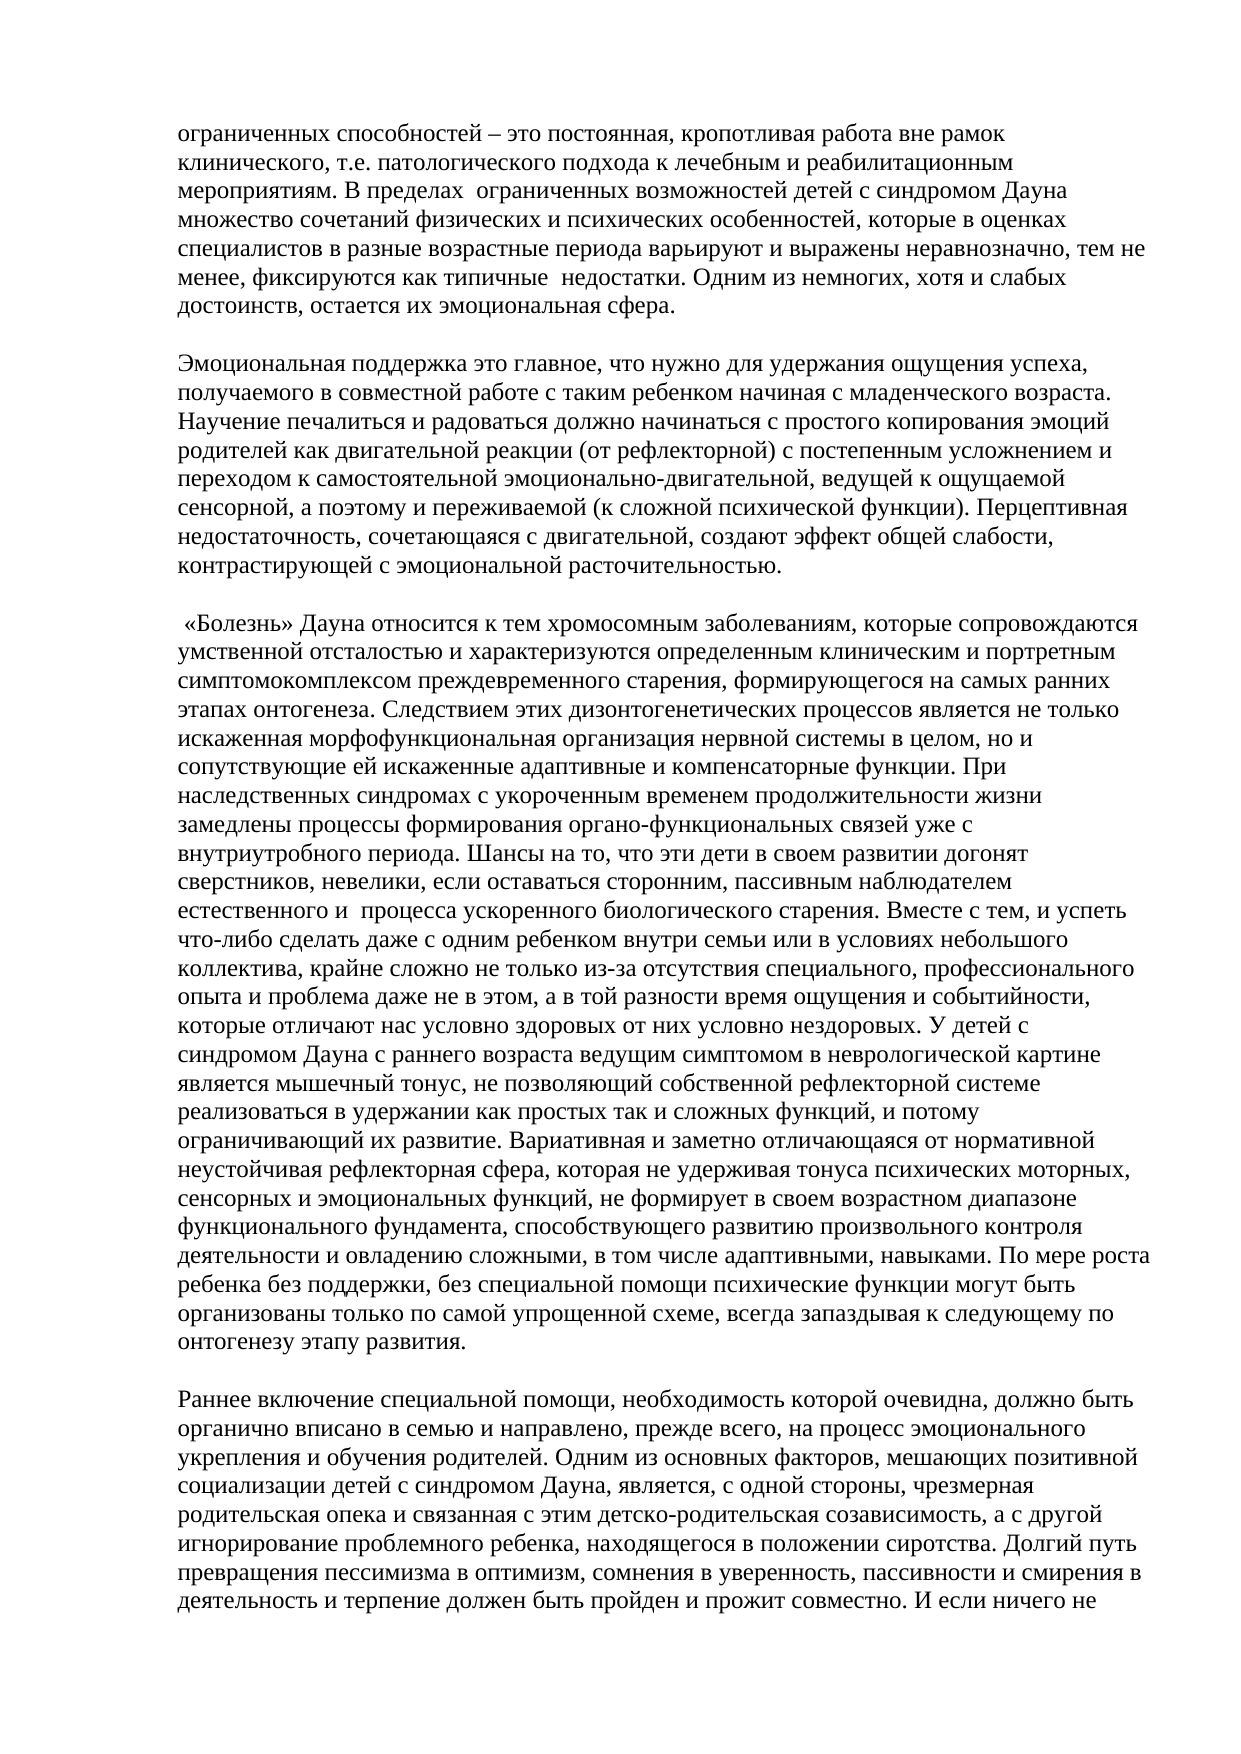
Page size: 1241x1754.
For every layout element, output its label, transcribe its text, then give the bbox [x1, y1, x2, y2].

text «Болезнь» Дауна относится к тем хромосомным заболеваниям, которые сопровождаются умственной отсталостью и характеризуются определенным клиническим и портретным симптомокомплексом преждевременного старения, формирующегося на самых ранних этапах онтогенеза. Следствием этих дизонтогенетических процессов является не только искаженная морфофункциональная организация нервной системы в целом, но и сопутствующие ей искаженные адаптивные и компенсаторные функции. При наследственных синдромах с укороченным временем продолжительности жизни замедлены процессы формирования органо-функциональных связей уже с внутриутробного периода. Шансы на то, что эти дети в своем развитии догонят сверстников, невелики, если оставаться сторонним, пассивным наблюдателем естественного и процесса ускоренного биологического старения. Вместе с тем, и успеть что-либо сделать даже с одним ребенком внутри семьи или в условиях небольшого коллектива, крайне сложно не только из-за отсутствия специального, профессионального опыта и проблема даже не в этом, а в той разности время ощущения и событийности, которые отличают нас условно здоровых от них условно нездоровых. У детей с синдромом Дауна с раннего возраста ведущим симптомом в неврологической картине является мышечный тонус, не позволяющий собственной рефлекторной системе реализоваться в удержании как простых так и сложных функций, и потому ограничивающий их развитие. Вариативная и заметно отличающаяся от нормативной неустойчивая рефлекторная сфера, которая не удерживая тонуса психических моторных, сенсорных и эмоциональных функций, не формирует в своем возрастном диапазоне функционального фундамента, способствующего развитию произвольного контроля деятельности и овладению сложными, в том числе адаптивными, навыками. По мере роста ребенка без поддержки, без специальной помощи психические функции могут быть организованы только по самой упрощенной схеме, всегда запаздывая к следующему по онтогенезу этапу развития. [177, 608, 1152, 1355]
text Эмоциональная поддержка это главное, что нужно для удержания ощущения успеха, получаемого в совместной работе с таким ребенком начиная с младенческого возраста. Научение печалиться и радоваться должно начинаться с простого копирования эмоций родителей как двигательной реакции (от рефлекторной) с постепенным усложнением и переходом к самостоятельной эмоционально-двигательной, ведущей к ощущаемой сенсорной, а поэтому и переживаемой (к сложной психической функции). Перцептивная недостаточность, сочетающаяся с двигательной, создают эффект общей слабости, контрастирующей с эмоциональной расточительностью. [177, 348, 1152, 578]
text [177, 118, 1152, 319]
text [177, 1384, 1152, 1614]
